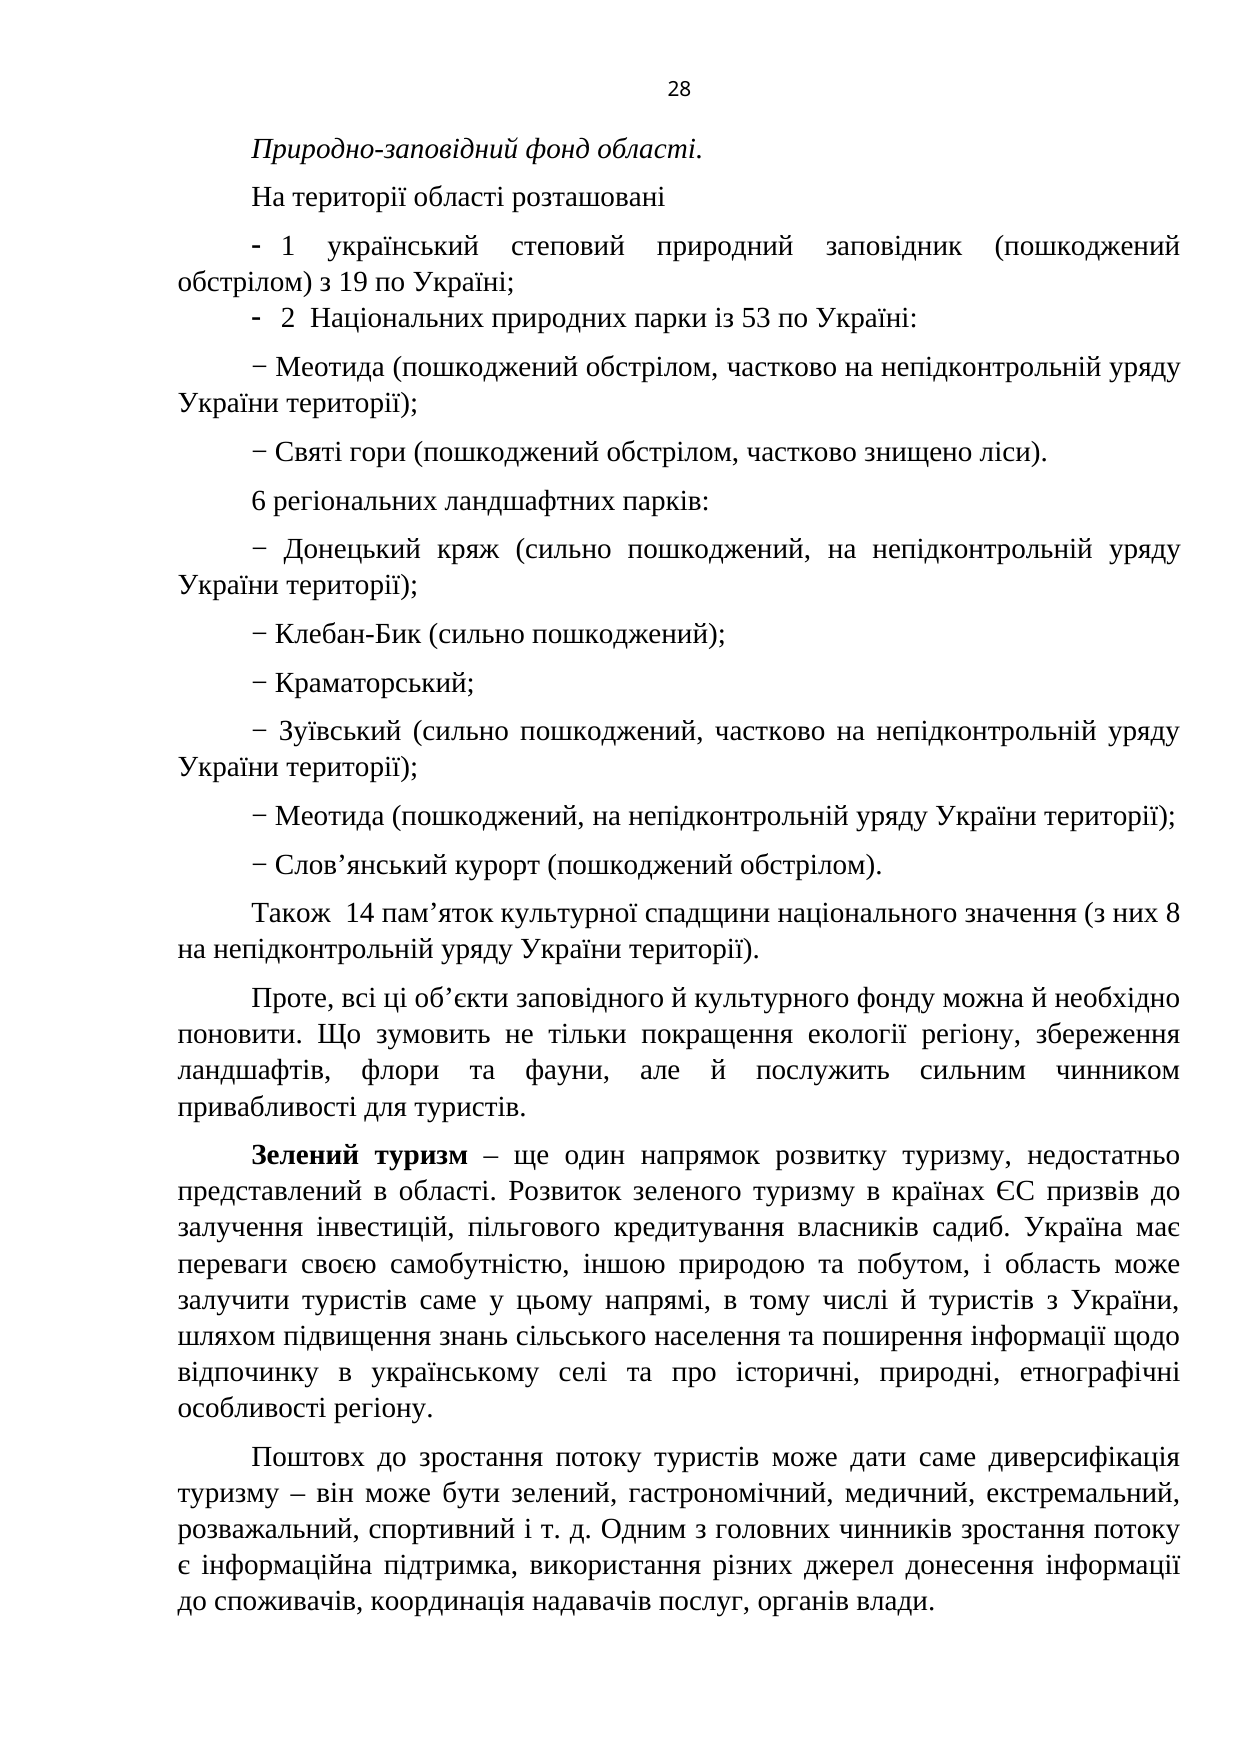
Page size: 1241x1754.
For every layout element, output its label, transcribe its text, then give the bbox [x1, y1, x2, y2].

text − Зуївський (сильно пошкоджений, частково на непідконтрольній уряду України території); [177, 713, 1181, 783]
text Зелений туризм – ще один напрямок розвитку туризму, недостатньо представлений в області. Розвиток зеленого туризму в країнах ЄС призвів до залучення інвестицій, пільгового кредитування власників садиб. Україна має переваги своєю самобутністю, іншою природою та побутом, і область може залучити туристів саме у цьому напрямі, в тому числі й туристів з України, шляхом підвищення знань сільського населення та поширення інформації щодо відпочинку в українському селі та про історичні, природні, етнографічні особливості регіону. [177, 1137, 1181, 1424]
text − Слов’янський курорт (пошкоджений обстрілом). [177, 847, 1181, 880]
text − Донецький кряж (сильно пошкоджений, на непідконтрольній уряду України території); [177, 531, 1181, 601]
list 2 Національних природних парки із 53 по Україні: [177, 300, 1181, 334]
text Проте, всі ці об’єкти заповідного й культурного фонду можна й необхідно поновити. Що зумовить не тільки покращення екології регіону, збереження ландшафтів, флори та фауни, але й послужить сильним чинником привабливості для туристів. [177, 980, 1181, 1122]
text Також 14 пам’яток культурної спадщини національного значення (з них 8 на непідконтрольній уряду України території). [177, 895, 1181, 965]
text − Краматорський; [177, 665, 1181, 698]
text Природно-заповідний фонд області. [177, 131, 1181, 164]
text − Меотида (пошкоджений, на непідконтрольній уряду України території); [177, 798, 1181, 832]
list 6 регіональних ландшафтних парків: [251, 483, 1181, 516]
text На території області розташовані [177, 179, 1181, 213]
text Поштовх до зростання потоку туристів може дати саме диверсифікація туризму – він може бути зелений, гастрономічний, медичний, екстремальний, розважальний, спортивний і т. д. Одним з головних чинників зростання потоку є інформаційна підтримка, використання різних джерел донесення інформації до споживачів, координація надавачів послуг, органів влади. [177, 1439, 1181, 1617]
text − Меотида (пошкоджений обстрілом, частково на непідконтрольній уряду України території); [177, 349, 1181, 419]
text − Святі гори (пошкоджений обстрілом, частково знищено ліси). [177, 434, 1181, 467]
list 1 український степовий природний заповідник (пошкоджений обстрілом) з 19 по Україні; [177, 228, 1181, 298]
text − Клебан-Бик (сильно пошкоджений); [177, 616, 1181, 649]
